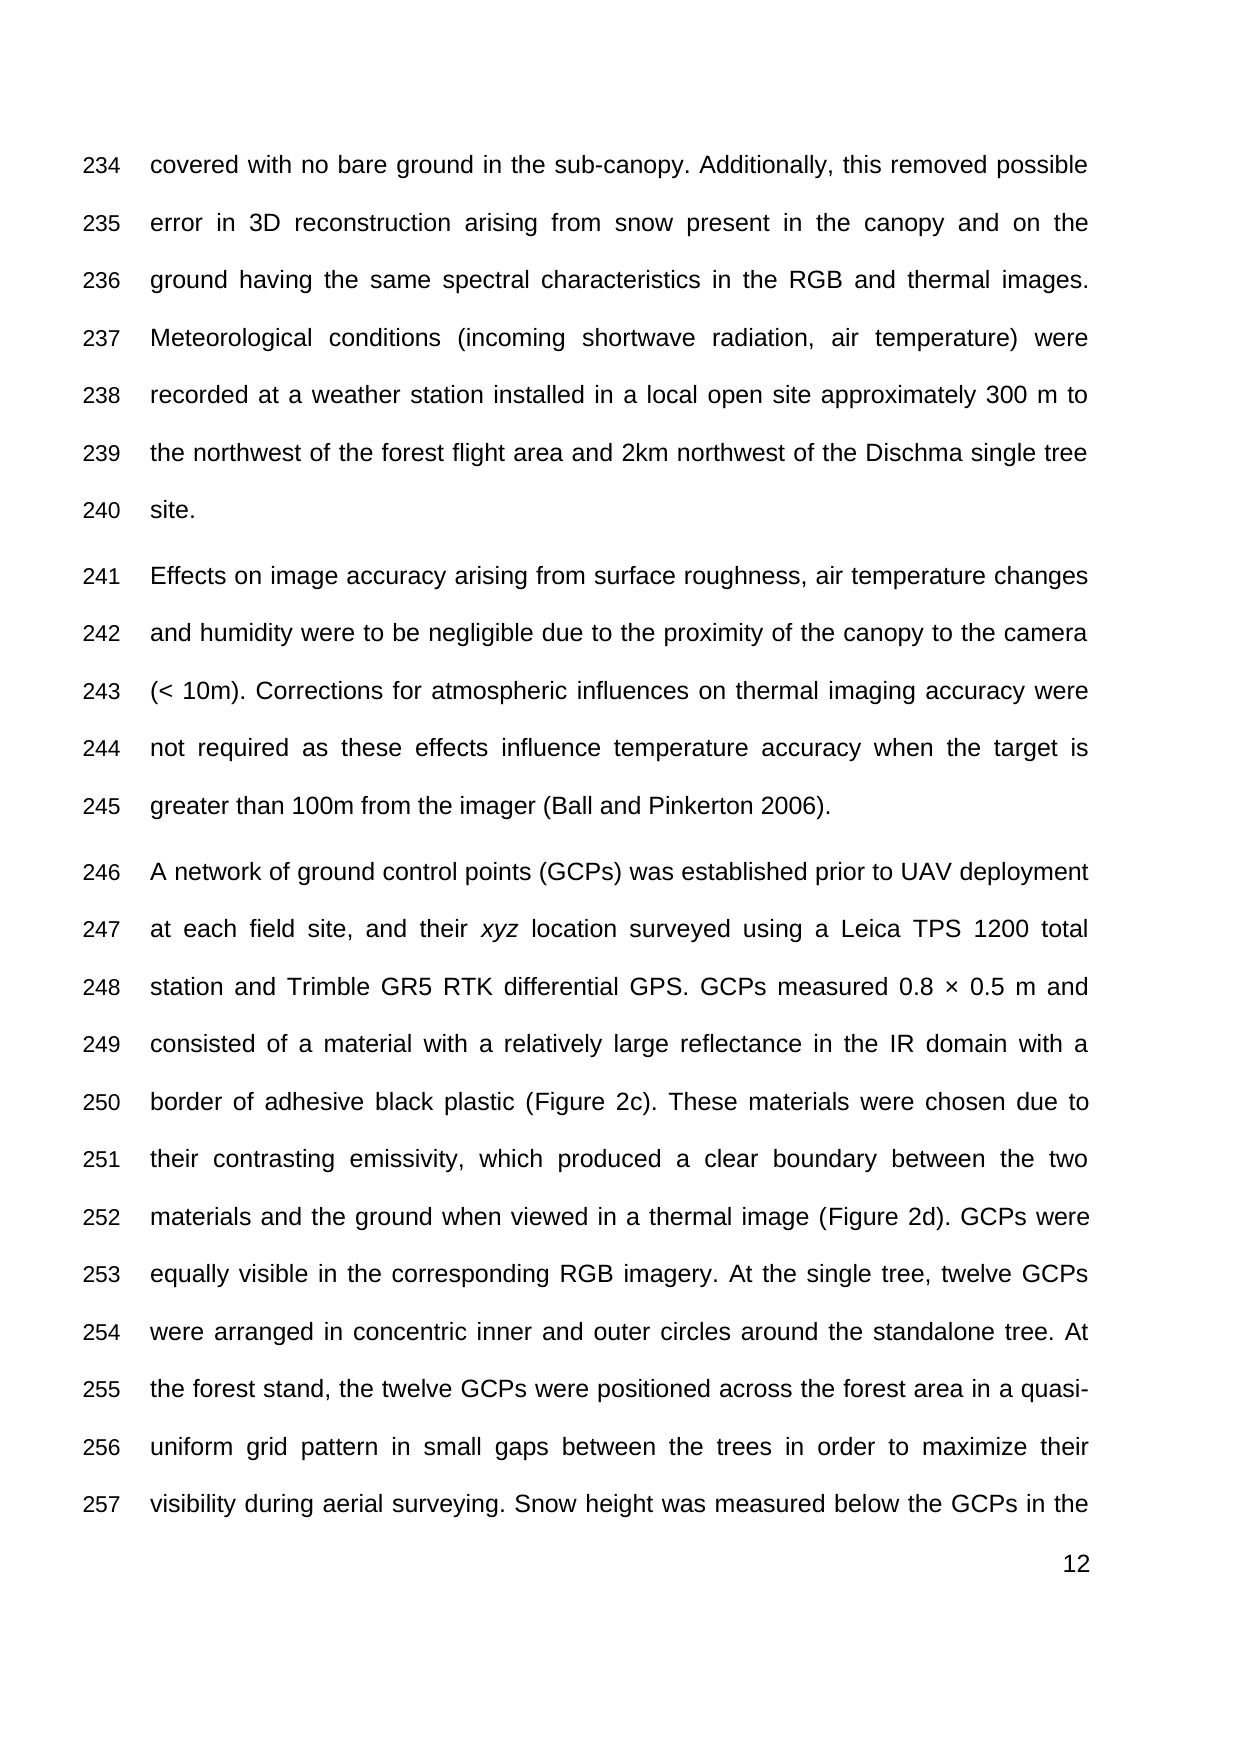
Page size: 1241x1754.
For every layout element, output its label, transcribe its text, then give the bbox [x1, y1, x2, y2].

text Effects on image accuracy arising from surface roughness, air temperature changes and humidity were to be negligible due to the proximity of the canopy to the camera (< 10m). Corrections for atmospheric influences on thermal imaging accuracy were not required as these effects influence temperature accuracy when the target is greater than 100m from the imager (Ball and Pinkerton 2006). [150, 561, 1090, 819]
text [150, 150, 1090, 524]
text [150, 857, 1090, 1518]
